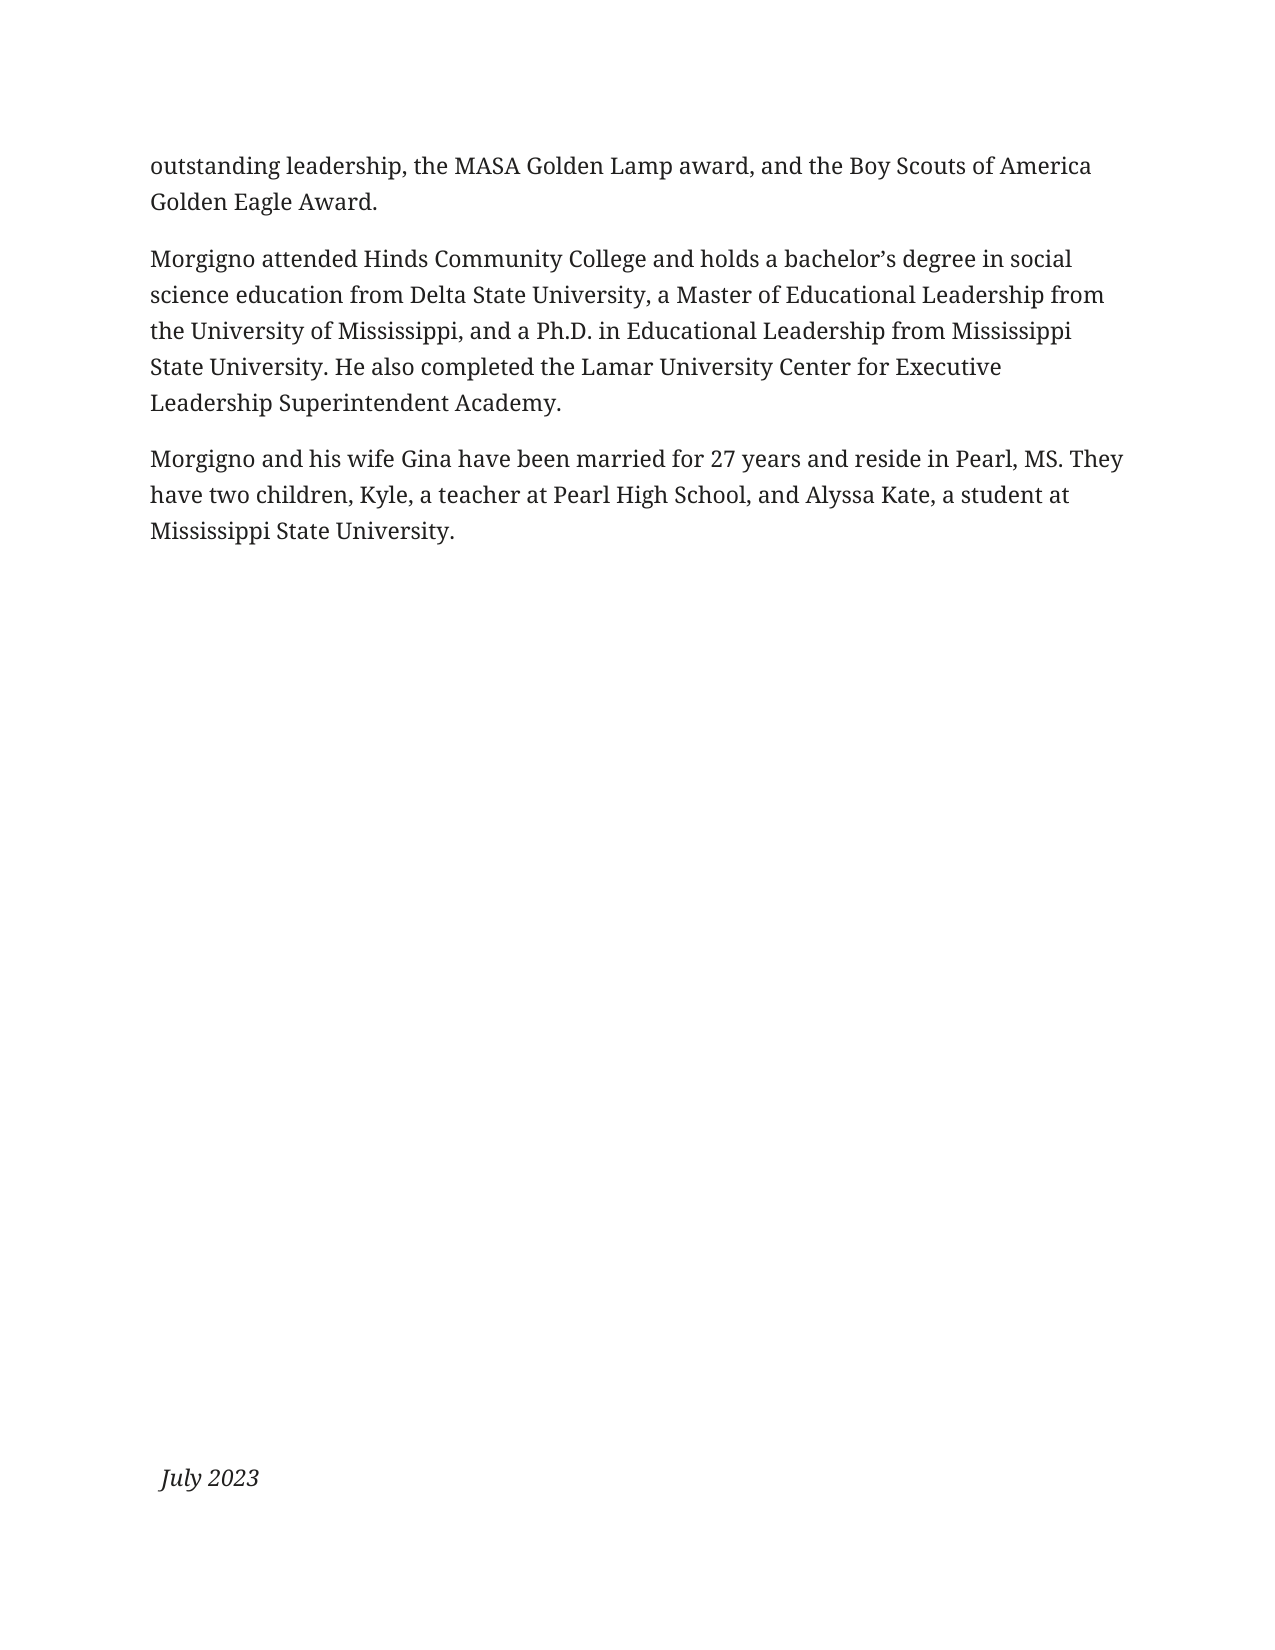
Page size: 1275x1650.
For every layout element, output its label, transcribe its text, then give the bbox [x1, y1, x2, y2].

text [150, 150, 1125, 217]
text Morgigno attended Hinds Community College and holds a bachelor’s degree in social science education from Delta State University, a Master of Educational Leadership from the University of Mississippi, and a Ph.D. in Educational Leadership from Mississippi State University. He also completed the Lamar University Center for Executive Leadership Superintendent Academy. [150, 243, 1125, 418]
text Morgigno and his wife Gina have been married for 27 years and reside in Pearl, MS. They have two children, Kyle, a teacher at Pearl High School, and Alyssa Kate, a student at Mississippi State University. [150, 443, 1125, 546]
